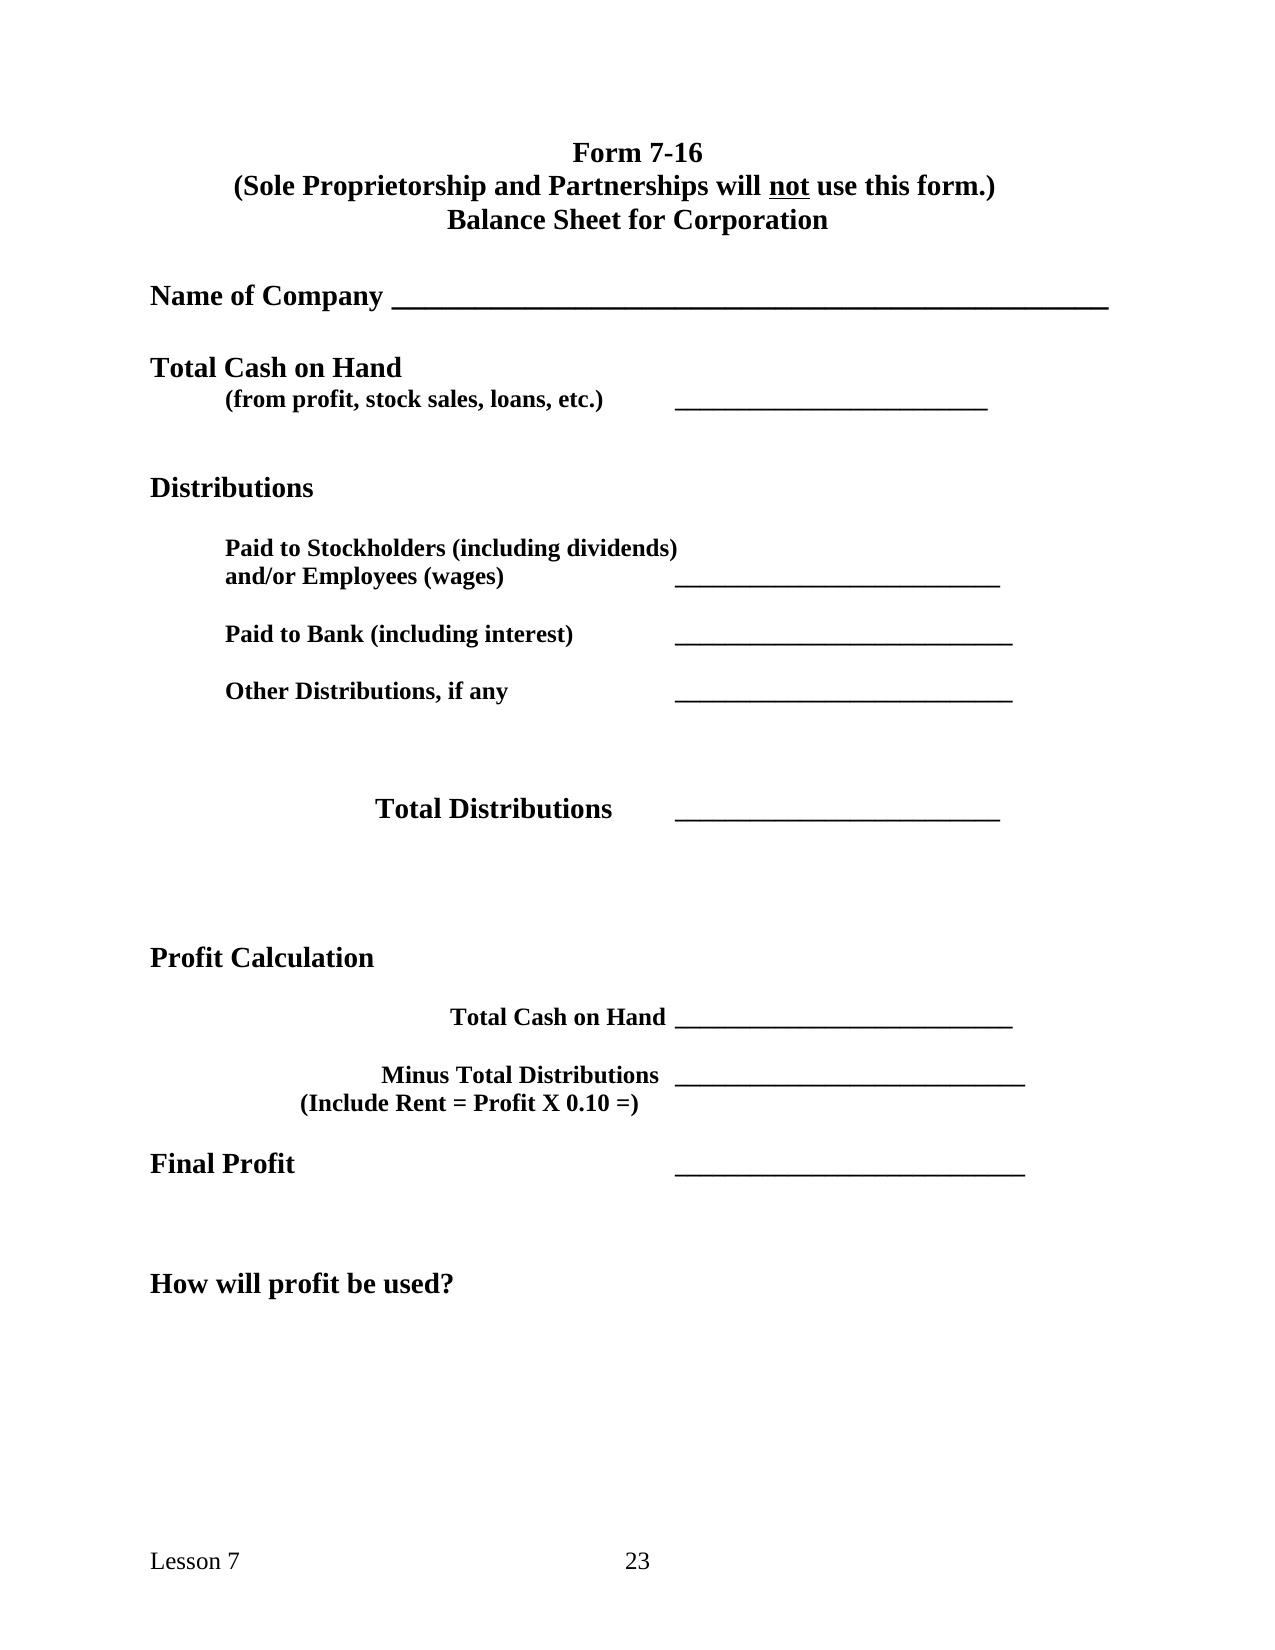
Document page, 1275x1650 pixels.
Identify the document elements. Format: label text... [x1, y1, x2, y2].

text Minus Total Distributions ____________________________ [150, 1060, 1125, 1088]
text (Sole Proprietorship and Partnerships will not use this form.) [150, 168, 1125, 202]
text Form 7-16 [150, 135, 1125, 168]
text Balance Sheet for Corporation [150, 202, 1125, 236]
text (from profit, stock sales, loans, etc.) _________________________ [150, 384, 1125, 413]
text Profit Calculation [150, 940, 1125, 973]
text Name of Company ___________________________________________ [150, 274, 1125, 312]
text Other Distributions, if any ___________________________ [150, 676, 1125, 705]
text Distributions [150, 470, 1125, 504]
text (Include Rent = Profit X 0.10 =) [150, 1088, 1125, 1117]
text Total Cash on Hand [150, 351, 1125, 384]
text Paid to Bank (including interest) ___________________________ [150, 619, 1125, 648]
text Paid to Stockholders (including dividends) and/or Employees (wages) __________________________ [150, 533, 1125, 590]
text Total Distributions __________________________ [150, 791, 1125, 825]
text How will profit be used? [150, 1266, 1125, 1299]
text Total Cash on Hand ___________________________ [150, 1002, 1125, 1031]
text Final Profit ____________________________ [150, 1146, 1125, 1179]
